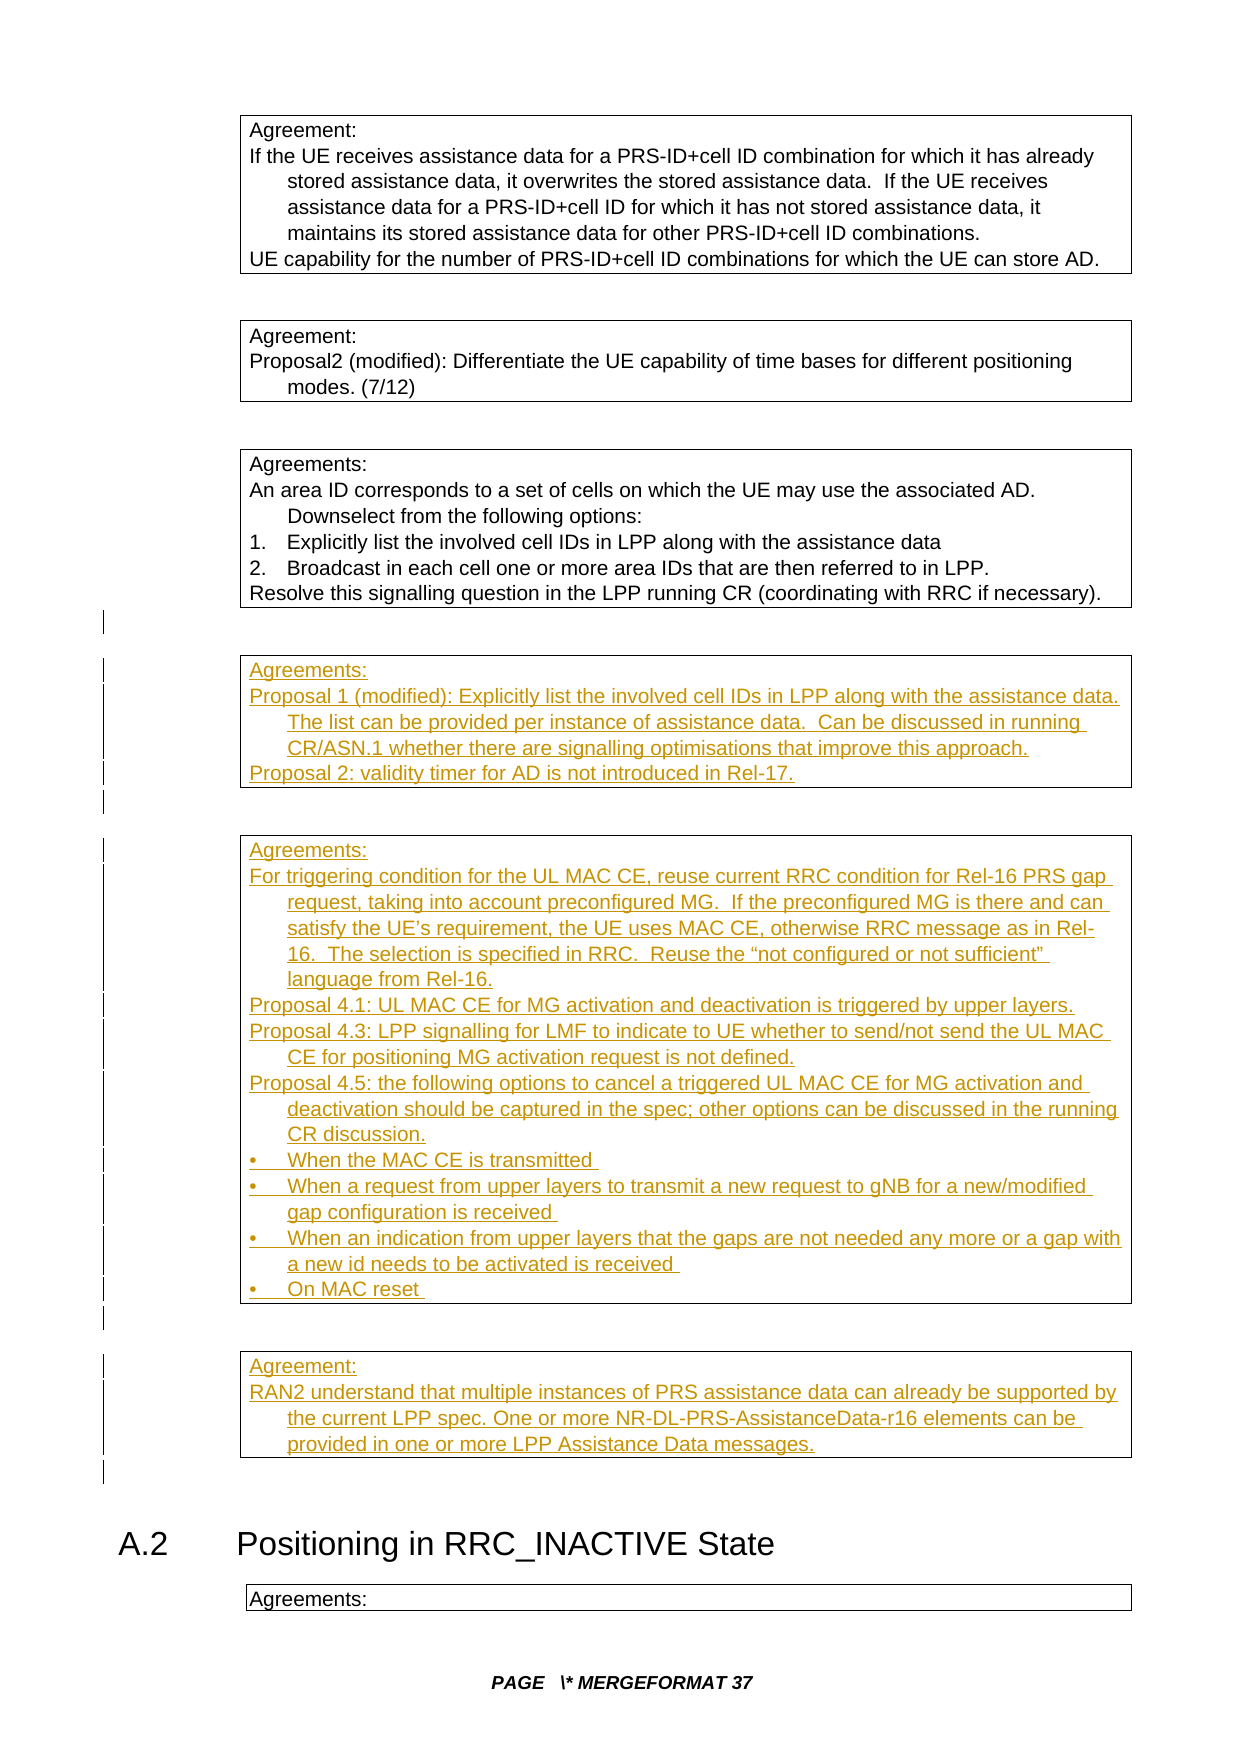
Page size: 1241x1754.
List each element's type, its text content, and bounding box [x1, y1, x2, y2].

list Explicitly list the involved cell IDs in LPP along with the assistance data [241, 526, 1131, 552]
text Resolve this signalling question in the LPP running CR (coordinating with RRC if necessary). [241, 578, 1131, 607]
text Agreements: [241, 450, 1131, 475]
text If the UE receives assistance data for a PRS-ID+cell ID combination for which it has already stored assistance data, it overwrites the stored assistance data. If the UE receives assistance data for a PRS-ID+cell ID for which it has not stored assistance data, it maintains its stored assistance data for other PRS-ID+cell ID combinations. [241, 140, 1131, 244]
list Broadcast in each cell one or more area IDs that are then referred to in LPP. [241, 552, 1131, 578]
text Agreements: [247, 1585, 1131, 1610]
text Agreement: [241, 116, 1131, 140]
text Proposal2 (modified): Differentiate the UE capability of time bases for different positioning modes. (7/12) [241, 346, 1131, 401]
text An area ID corresponds to a set of cells on which the UE may use the associated AD. Downselect from the following options: [241, 475, 1131, 526]
text UE capability for the number of PRS-ID+cell ID combinations for which the UE can store AD. [241, 244, 1131, 273]
text Agreement: [241, 321, 1131, 346]
subtitle A.2 Positioning in RRC_INACTIVE State [118, 1524, 1122, 1562]
